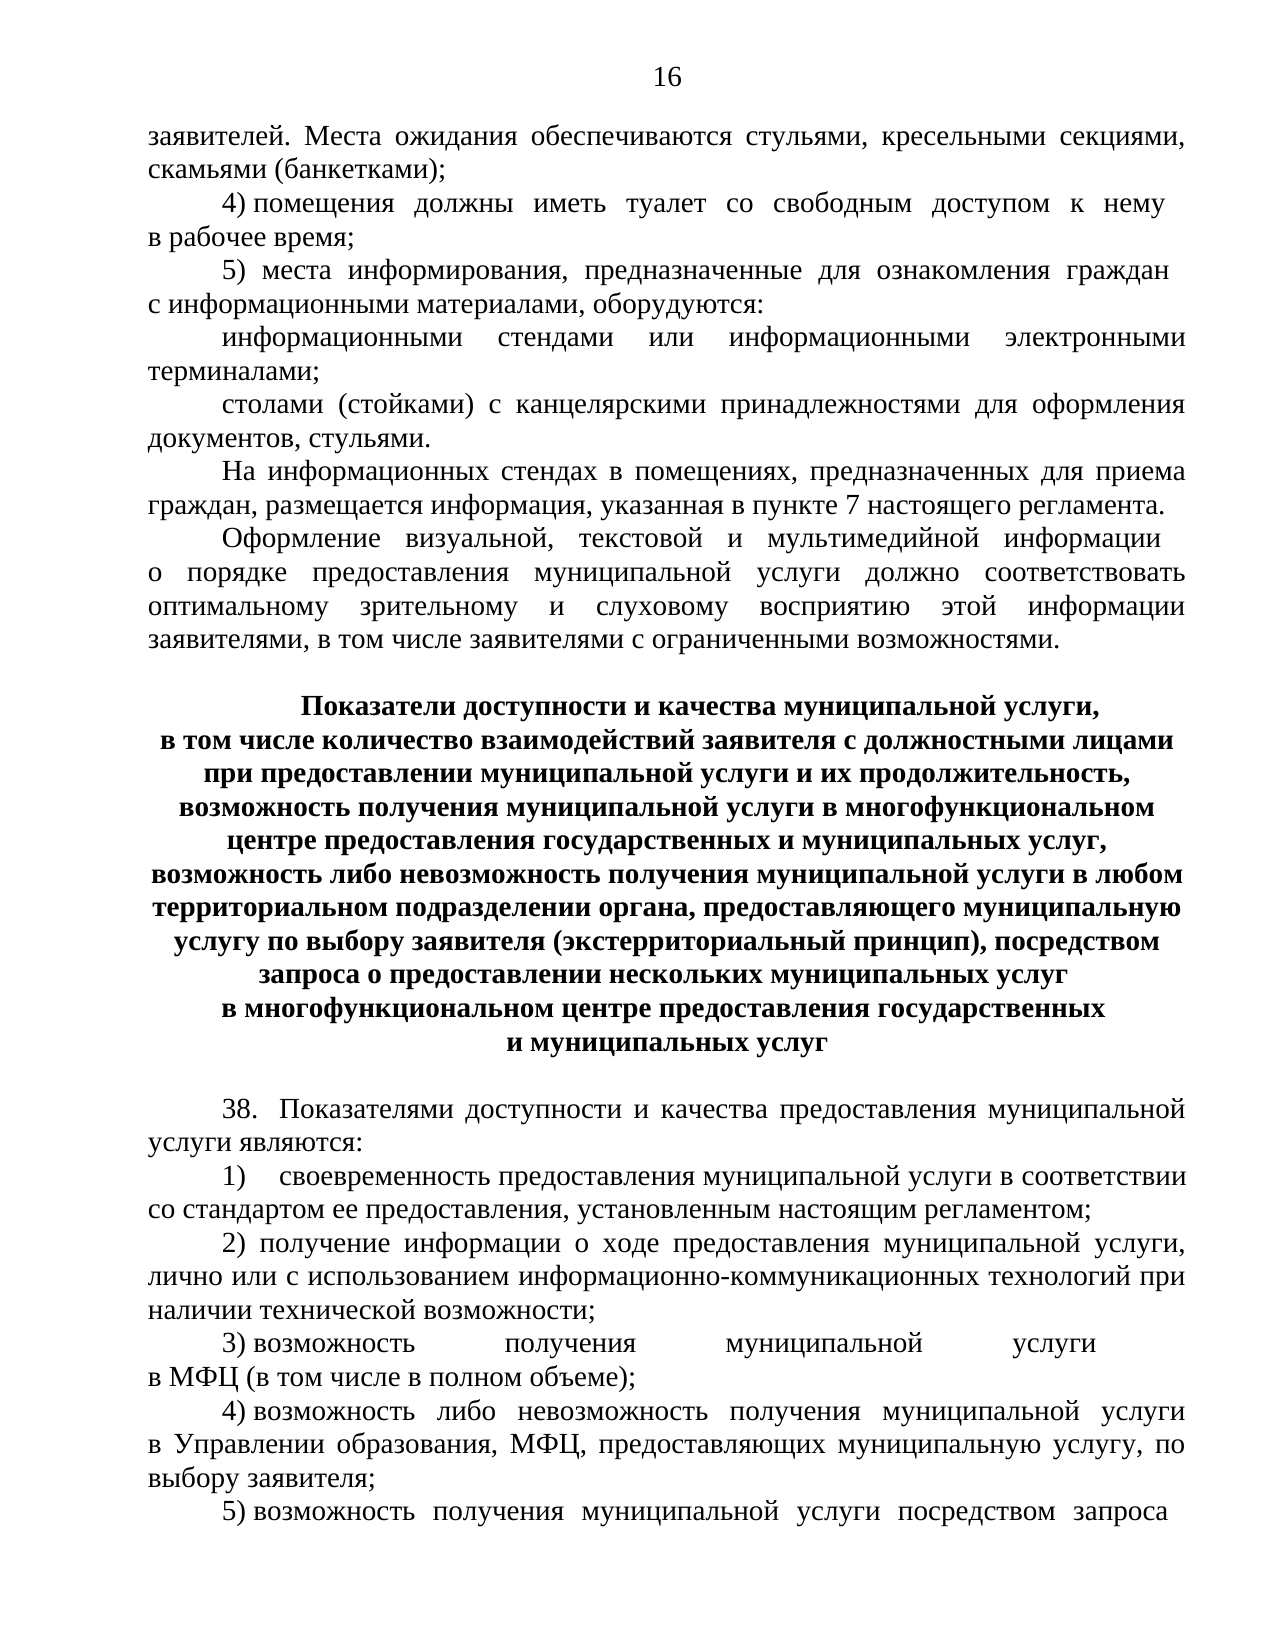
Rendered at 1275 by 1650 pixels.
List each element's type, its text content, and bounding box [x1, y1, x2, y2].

text На информационных стендах в помещениях, предназначенных для приема граждан, размещается информация, указанная в пункте 7 настоящего регламента. [148, 453, 1186, 521]
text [148, 1493, 1186, 1527]
text 4) возможность либо невозможность получения муниципальной услуги в Управлении образования, МФЦ, предоставляющих муниципальную услугу, по выбору заявителя; [148, 1393, 1186, 1493]
text 4) помещения должны иметь туалет со свободным доступом к нему в рабочее время; [148, 185, 1186, 252]
text 2) получение информации о ходе предоставления муниципальной услуги, лично или с использованием информационно-коммуникационных технологий при наличии технической возможности; [148, 1225, 1186, 1326]
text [148, 118, 1186, 185]
list своевременность предоставления муниципальной услуги в соответствии со стандартом ее предоставления, установленным настоящим регламентом; [148, 1158, 1186, 1225]
list Показателями доступности и качества предоставления муниципальной услуги являются: [148, 1091, 1186, 1158]
text Показатели доступности и качества муниципальной услуги, в том числе количество взаимодействий заявителя с должностными лицами при предоставлении муниципальной услуги и их продолжительность, возможность получения муниципальной услуги в многофункциональном центре предоставления государственных и муниципальных услуг, возможность либо невозможность получения муниципальной услуги в любом территориальном подразделении органа, предоставляющего муниципальную услугу по выбору заявителя (экстерриториальный принцип), посредством запроса о предоставлении нескольких муниципальных услуг в многофункциональном центре предоставления государственных и муниципальных услуг [148, 688, 1186, 1057]
text информационными стендами или информационными электронными терминалами; [148, 319, 1186, 386]
text столами (стойками) с канцелярскими принадлежностями для оформления документов, стульями. [148, 386, 1186, 453]
text Оформление визуальной, текстовой и мультимедийной информации о порядке предоставления муниципальной услуги должно соответствовать оптимальному зрительному и слуховому восприятию этой информации заявителями, в том числе заявителями с ограниченными возможностями. [148, 521, 1186, 655]
text 5) места информирования, предназначенные для ознакомления граждан с информационными материалами, оборудуются: [148, 252, 1186, 319]
text 3) возможность получения муниципальной услуги в МФЦ (в том числе в полном объеме); [148, 1326, 1186, 1393]
